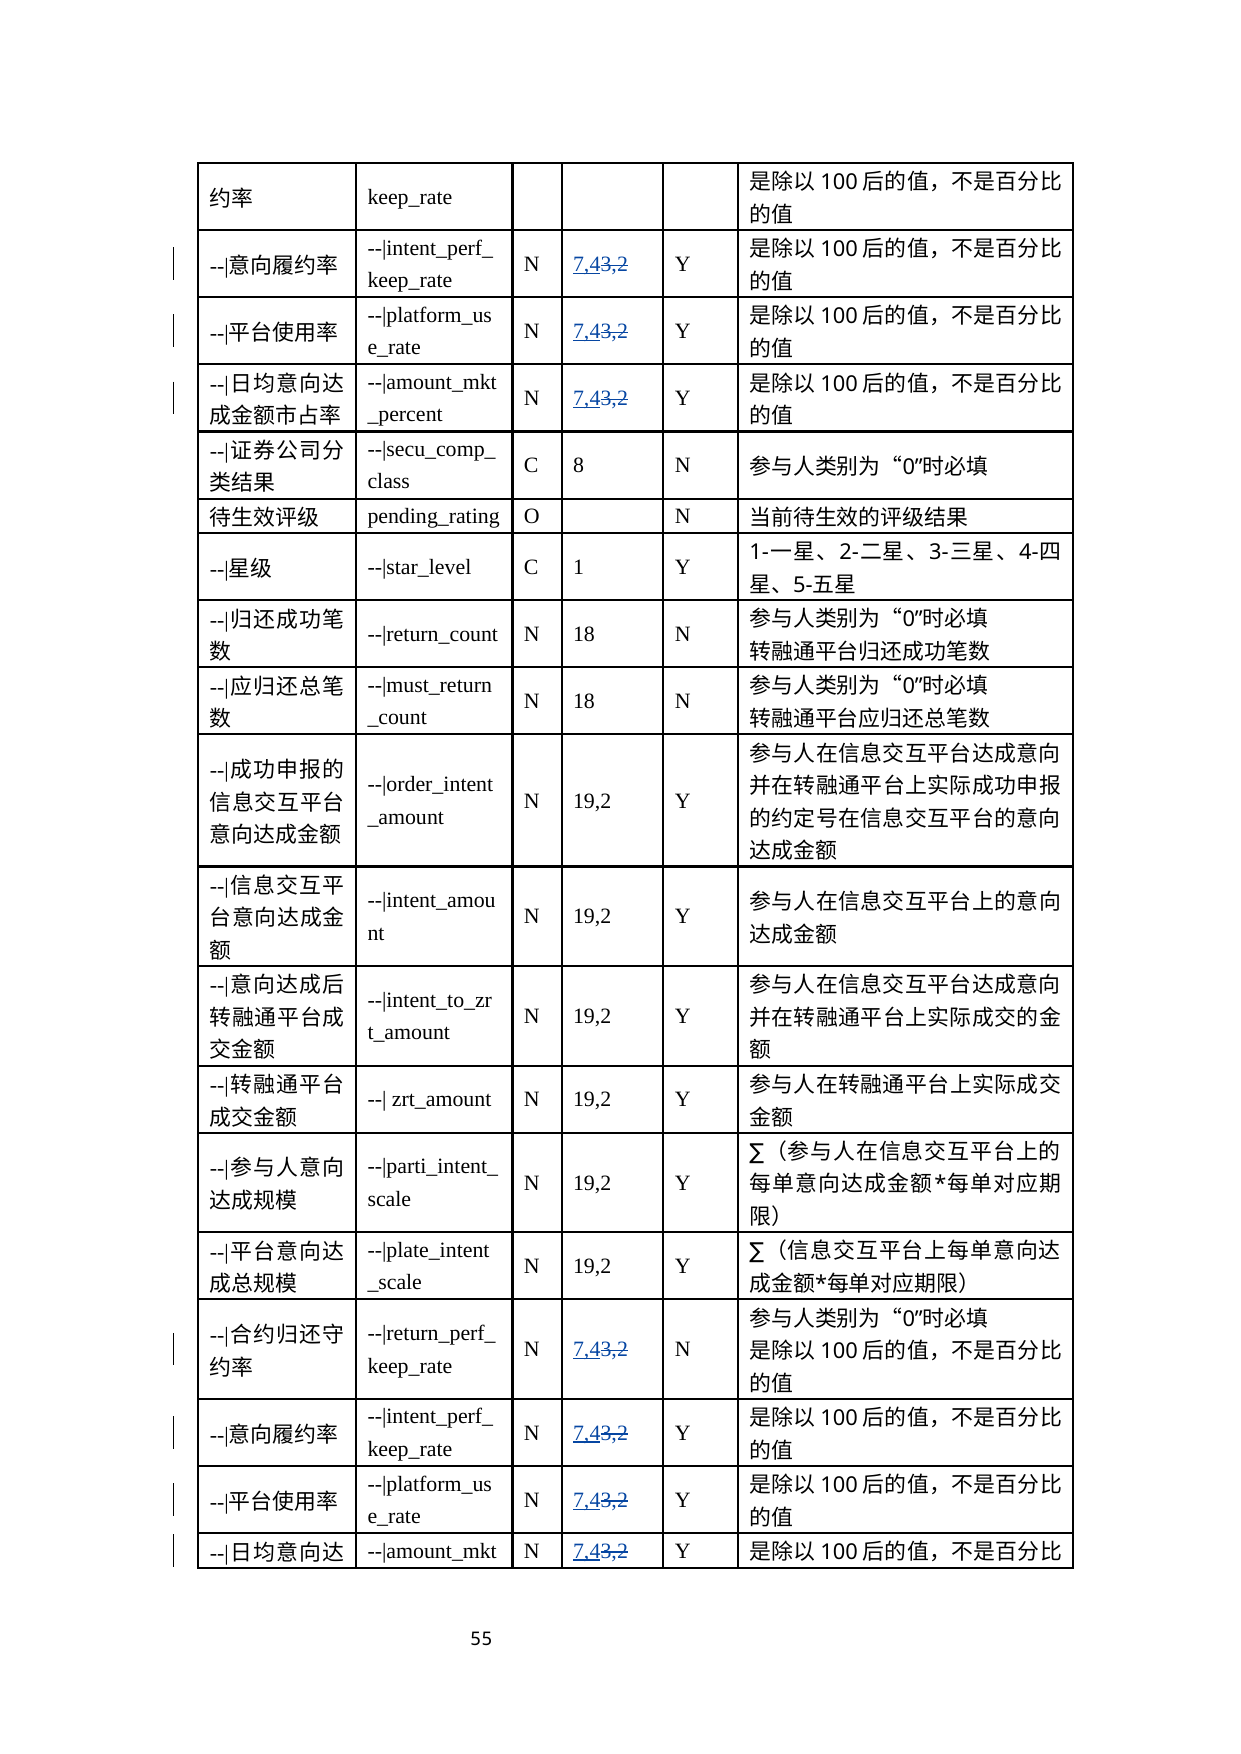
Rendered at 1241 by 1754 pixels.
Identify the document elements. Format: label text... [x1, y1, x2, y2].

table_cell N [514, 1067, 561, 1132]
table_cell N [664, 668, 737, 733]
table_cell 参与人在信息交互平台上的意向达成金额 [739, 868, 1072, 965]
table_cell --|平台使用率 [199, 1467, 355, 1532]
table_cell 19,2 [563, 735, 662, 865]
table_cell 参与人在信息交互平台达成意向并在转融通平台上实际成交的金额 [739, 967, 1072, 1064]
table_cell 是除以100后的值，不是百分比的值 [739, 1400, 1072, 1465]
table_cell [563, 365, 662, 430]
table_cell N [514, 601, 561, 666]
table_cell ∑（参与人在信息交互平台上的每单意向达成金额*每单对应期限） [739, 1134, 1072, 1231]
table_cell --|intent_perf_ keep_rate [357, 231, 511, 296]
table_cell --|amount_mkt _percent [357, 365, 511, 430]
table_cell --|must_return _count [357, 668, 511, 733]
table_cell N [514, 365, 561, 430]
table_cell Y [664, 298, 737, 363]
table_cell 参与人类别为“0”时必填 转融通平台归还成功笔数 [739, 601, 1072, 666]
table_cell N [514, 868, 561, 965]
table_cell [563, 231, 662, 296]
table_cell --|意向履约率 [199, 1400, 355, 1465]
table_cell --| zrt_amount [357, 1067, 511, 1132]
table_cell [563, 1534, 662, 1567]
table_cell --|成功申报的信息交互平台意向达成金额 [199, 735, 355, 865]
table_cell 待生效评级 [199, 500, 355, 532]
table_cell Y [664, 1134, 737, 1231]
table_cell N [514, 668, 561, 733]
table_cell 19,2 [563, 967, 662, 1064]
table_cell Y [664, 534, 737, 599]
table_cell --|参与人意向达成规模 [199, 1134, 355, 1231]
table_cell Y [664, 365, 737, 430]
table_cell 19,2 [563, 1067, 662, 1132]
table_cell --|合约归还守约率 [199, 1300, 355, 1398]
table_cell N [664, 601, 737, 666]
table_cell 参与人在转融通平台上实际成交金额 [739, 1067, 1072, 1132]
table_cell --|日均意向达成金额市占率 [199, 1534, 355, 1567]
table_cell N [514, 1300, 561, 1398]
table_cell --|归还成功笔数 [199, 601, 355, 666]
table_cell ∑（信息交互平台上每单意向达成金额*每单对应期限） [739, 1233, 1072, 1298]
table_cell --|平台使用率 [199, 298, 355, 363]
table_cell --|平台意向达成总规模 [199, 1233, 355, 1298]
table_cell --|信息交互平台意向达成金额 [199, 868, 355, 965]
table_cell --|intent_amou nt [357, 868, 511, 965]
table_cell --|合约归还守约率 [199, 164, 355, 229]
table_cell --|意向达成后转融通平台成交金额 [199, 967, 355, 1064]
table_cell N [514, 1534, 561, 1567]
table_cell 19,2 [563, 1233, 662, 1298]
table_cell N [514, 298, 561, 363]
table_cell Y [664, 1534, 737, 1567]
table_cell 参与人类别为“0”时必填 是除以100后的值，不是百分比的值 [739, 1300, 1072, 1398]
table_cell [563, 1400, 662, 1465]
table_cell --|转融通平台成交金额 [199, 1067, 355, 1132]
table_cell [563, 1300, 662, 1398]
table_cell Y [664, 1467, 737, 1532]
table_cell C [514, 534, 561, 599]
table_cell --|secu_comp_ class [357, 433, 511, 497]
table_cell N [664, 433, 737, 497]
table_cell 是除以100后的值，不是百分比的值 [739, 1534, 1072, 1567]
table_cell --|intent_to_zr t_amount [357, 967, 511, 1064]
table_cell 参与人类别为“0”时必填 [739, 433, 1072, 497]
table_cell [357, 1534, 511, 1567]
table_cell 是除以100后的值，不是百分比的值 [739, 298, 1072, 363]
table_cell N [664, 1300, 737, 1398]
table_cell --|star_level [357, 534, 511, 599]
table_cell N [514, 164, 561, 229]
table_cell --|return_count [357, 601, 511, 666]
table_cell 参与人在信息交互平台达成意向并在转融通平台上实际成功申报的约定号在信息交互平台的意向达成金额 [739, 735, 1072, 865]
table_cell --|星级 [199, 534, 355, 599]
table_cell Y [664, 1233, 737, 1298]
table_cell 19,2 [563, 1134, 662, 1231]
table_cell 参与人类别为“0”时必填 转融通平台应归还总笔数 [739, 668, 1072, 733]
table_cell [739, 164, 1072, 229]
table_cell N [514, 1134, 561, 1231]
table_cell N [514, 1467, 561, 1532]
table_cell 1-一星、2-二星、3-三星、4-四星、5-五星 [739, 534, 1072, 599]
table_cell --|order_intent _amount [357, 735, 511, 865]
table_cell N [664, 164, 737, 229]
table_cell N [514, 1400, 561, 1465]
table_cell --|parti_intent_ scale [357, 1134, 511, 1231]
table_cell --|证券公司分类结果 [199, 433, 355, 497]
table_cell --|意向履约率 [199, 231, 355, 296]
table_cell 是除以100后的值，不是百分比的值 [739, 1467, 1072, 1532]
table_cell --|应归还总笔数 [199, 668, 355, 733]
table_cell --|return_perf_ keep_rate [357, 1300, 511, 1398]
table_cell Y [664, 735, 737, 865]
table_cell 当前待生效的评级结果 [739, 500, 1072, 532]
table_cell [563, 298, 662, 363]
table_cell N [664, 500, 737, 532]
table_cell --|intent_perf_ keep_rate [357, 1400, 511, 1465]
table_cell O [514, 500, 561, 532]
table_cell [357, 164, 511, 229]
table_cell --|platform_us e_rate [357, 298, 511, 363]
table_cell [563, 1467, 662, 1532]
table_cell N [514, 231, 561, 296]
table_cell , [563, 164, 662, 229]
table_cell Y [664, 868, 737, 965]
table_cell [563, 500, 662, 532]
table_cell Y [664, 1067, 737, 1132]
table_cell N [514, 967, 561, 1064]
table_cell pending_rating [357, 500, 511, 532]
table_cell 是除以100后的值，不是百分比的值 [739, 365, 1072, 430]
table_cell --|platform_us e_rate [357, 1467, 511, 1532]
table_cell 18 [563, 601, 662, 666]
table_cell 18 [563, 668, 662, 733]
table_cell Y [664, 1400, 737, 1465]
table_cell 19,2 [563, 868, 662, 965]
table_cell --|plate_intent _scale [357, 1233, 511, 1298]
table_cell 是除以100后的值，不是百分比的值 [739, 231, 1072, 296]
table_cell 8 [563, 433, 662, 497]
table_cell 1 [563, 534, 662, 599]
table_cell Y [664, 231, 737, 296]
table_cell C [514, 433, 561, 497]
table_cell N [514, 735, 561, 865]
table_cell N [514, 1233, 561, 1298]
table_cell Y [664, 967, 737, 1064]
table_cell --|日均意向达成金额市占率 [199, 365, 355, 430]
